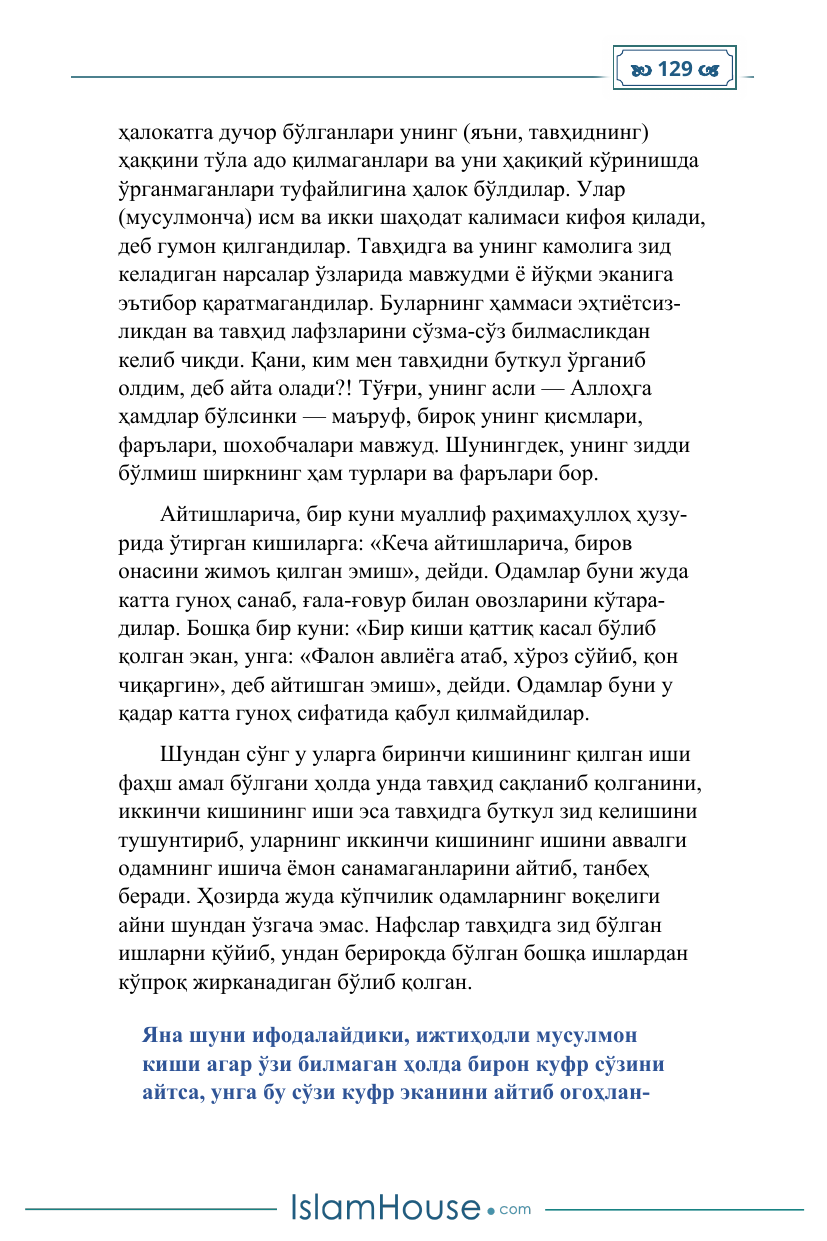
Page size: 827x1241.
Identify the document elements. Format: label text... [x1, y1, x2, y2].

text Айтишларича, бир куни муаллиф раҳимаҳуллоҳ ҳузу-рида ўтирган кишиларга: «Кеча айтишларича, биров онасини жимоъ қилган эмиш», дейди. Одамлар буни жуда катта гуноҳ санаб, ғала-ғовур билан овозларини кўтара-дилар. Бошқа бир куни: «Бир киши қаттиқ касал бўлиб қолган экан, унга: «Фалон авлиёга атаб, хўроз сўйиб, қон чиқаргин», деб айтишган эмиш», дейди. Одамлар буни у қадар катта гуноҳ сифатида қабул қилмайдилар. [118, 500, 709, 726]
picture [284, 1189, 805, 1226]
picture [18, 1188, 277, 1226]
text Шундан сўнг у уларга биринчи кишининг қилган иши фаҳш амал бўлгани ҳолда унда тавҳид сақланиб қолганини, иккинчи кишининг иши эса тавҳидга буткул зид келишини тушунтириб, уларнинг иккинчи кишининг ишини аввалги одамнинг ишича ёмон санамаганларини айтиб, танбеҳ беради. Ҳозирда жуда кўпчилик одамларнинг воқелиги айни шундан ўзгача эмас. Нафслар тавҳидга зид бўлган ишларни қўйиб, ундан берироқда бўлган бошқа ишлардан кўпроқ жирканадиган бўлиб қолган. [118, 740, 709, 994]
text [118, 118, 709, 486]
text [142, 1021, 691, 1104]
